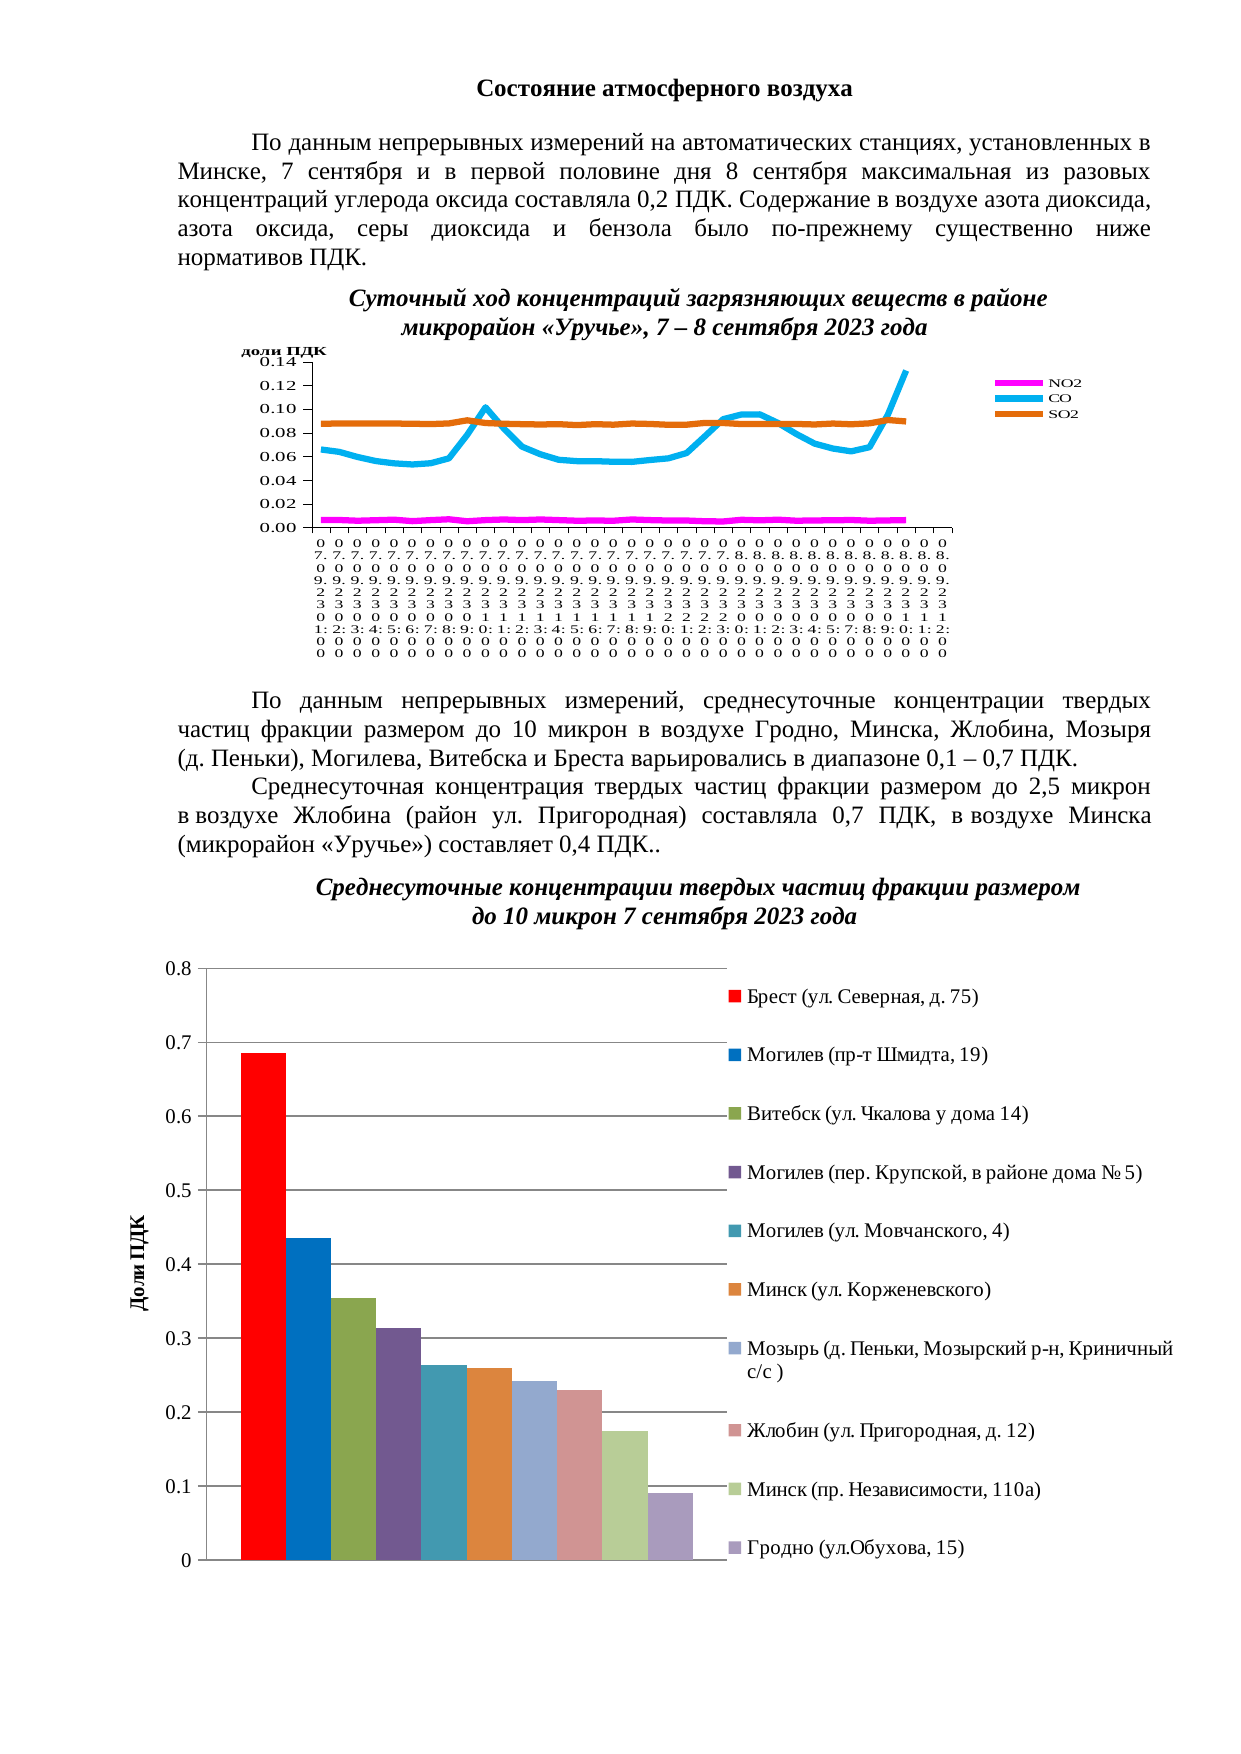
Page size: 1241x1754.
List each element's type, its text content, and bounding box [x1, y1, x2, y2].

text Суточный ход концентраций загрязняющих веществ в районе микрорайон «Уручье», 7 – 8 сентября 2023 года [177, 283, 1152, 340]
text Среднесуточная концентрация твердых частиц фракции размером до 2,5 микрон в воздухе Жлобина (район ул. Пригородная) составляла 0,7 ПДК, в воздухе Минска (микрорайон «Уручье») составляет 0,4 ПДК.. [177, 771, 1152, 858]
text По данным непрерывных измерений, среднесуточные концентрации твердых частиц фракции размером до 10 микрон в воздухе Гродно, Минска, Жлобина, Мозыря (д. Пеньки), Могилева, Витебска и Бреста варьировались в диапазоне 0,1 – 0,7 ПДК. [177, 685, 1152, 771]
text По данным непрерывных измерений на автоматических станциях, установленных в Минске, 7 сентября и в первой половине дня 8 сентября максимальная из разовых концентраций углерода оксида составляла 0,2 ПДК. Содержание в воздухе азота диоксида, азота оксида, серы диоксида и бензола было по-прежнему существенно ниже нормативов ПДК. [177, 127, 1152, 271]
title Состояние атмосферного воздуха [177, 73, 1152, 102]
text Среднесуточные концентрации твердых частиц фракции размером до 10 микрон 7 сентября 2023 года [177, 872, 1152, 929]
